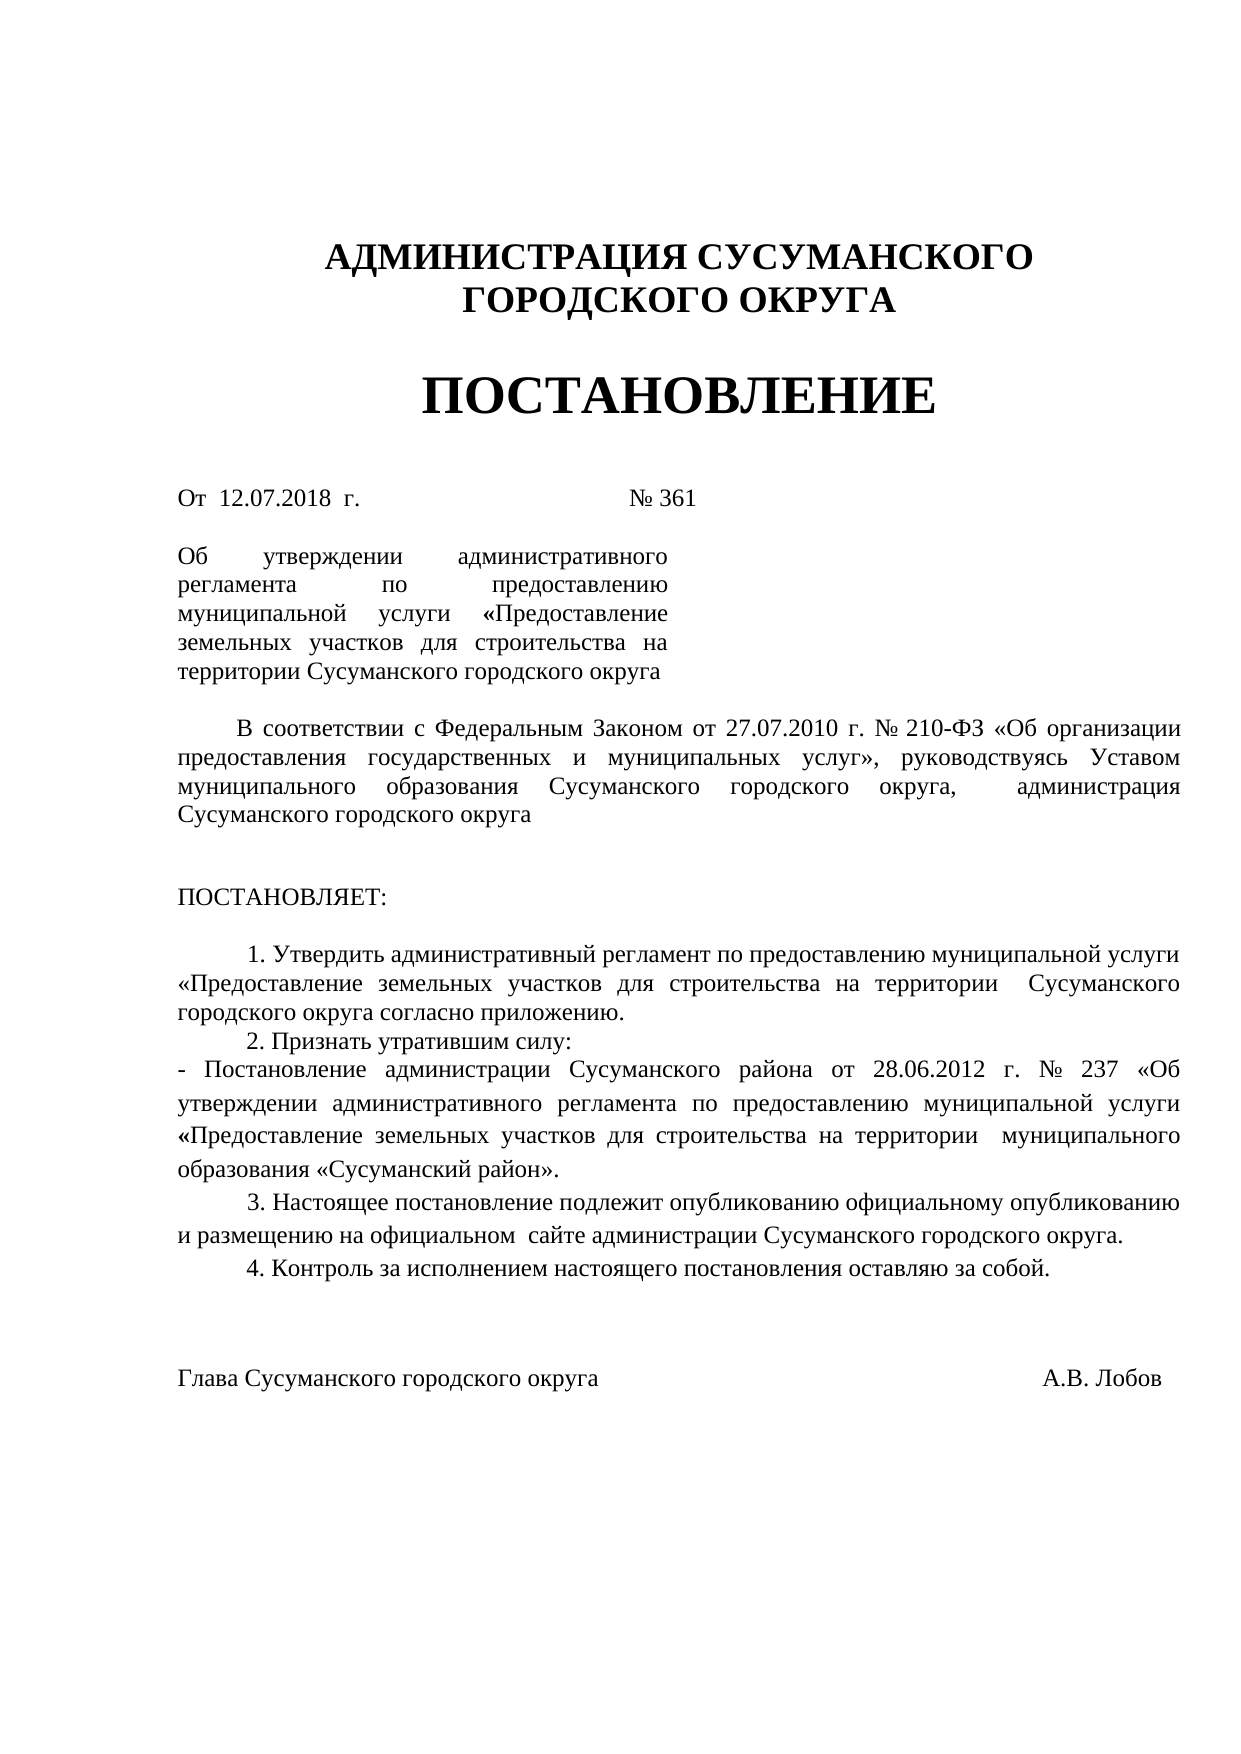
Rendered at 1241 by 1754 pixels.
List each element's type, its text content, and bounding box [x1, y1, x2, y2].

text В соответствии с Федеральным Законом от 27.07.2010 г. № 210-ФЗ «Об организации предоставления государственных и муниципальных услуг», руководствуясь Уставом муниципального образования Сусуманского городского округа, администрация Сусуманского городского округа [177, 713, 1181, 828]
title ПОСТАНОВЛЕНИЕ [177, 363, 1181, 426]
subtitle Глава Сусуманского городского округа А.В. Лобов [177, 1363, 1181, 1392]
text 1. Утвердить административный регламент по предоставлению муниципальной услуги «Предоставление земельных участков для строительства на территории Сусуманского городского округа согласно приложению. [177, 939, 1181, 1026]
text 4. Контроль за исполнением настоящего постановления оставляю за собой. [177, 1253, 1181, 1281]
text 3. Настоящее постановление подлежит опубликованию официальному опубликованию и размещению на официальном сайте администрации Сусуманского городского округа. [177, 1187, 1181, 1248]
table_header Об утверждении административного регламента по предоставлению муниципальной услуги «Предоставление земельных участков для строительства на территории Сусуманского городского округа [166, 541, 679, 684]
text - Постановление администрации Сусуманского района от 28.06.2012 г. № 237 «Об утверждении административного регламента по предоставлению муниципальной услуги «Предоставление земельных участков для строительства на территории муниципального образования «Сусуманский район». [177, 1054, 1181, 1182]
text От 12.07.2018 г. № 361 [177, 483, 1181, 512]
text 2. Признать утратившим силу: [177, 1026, 1181, 1054]
title ПОСТАНОВЛЯЕТ: [177, 882, 1181, 911]
title АДМИНИСТРАЦИЯ СУСУМАНСКОГО [177, 234, 1181, 277]
title ГОРОДСКОГО ОКРУГА [177, 277, 1181, 320]
